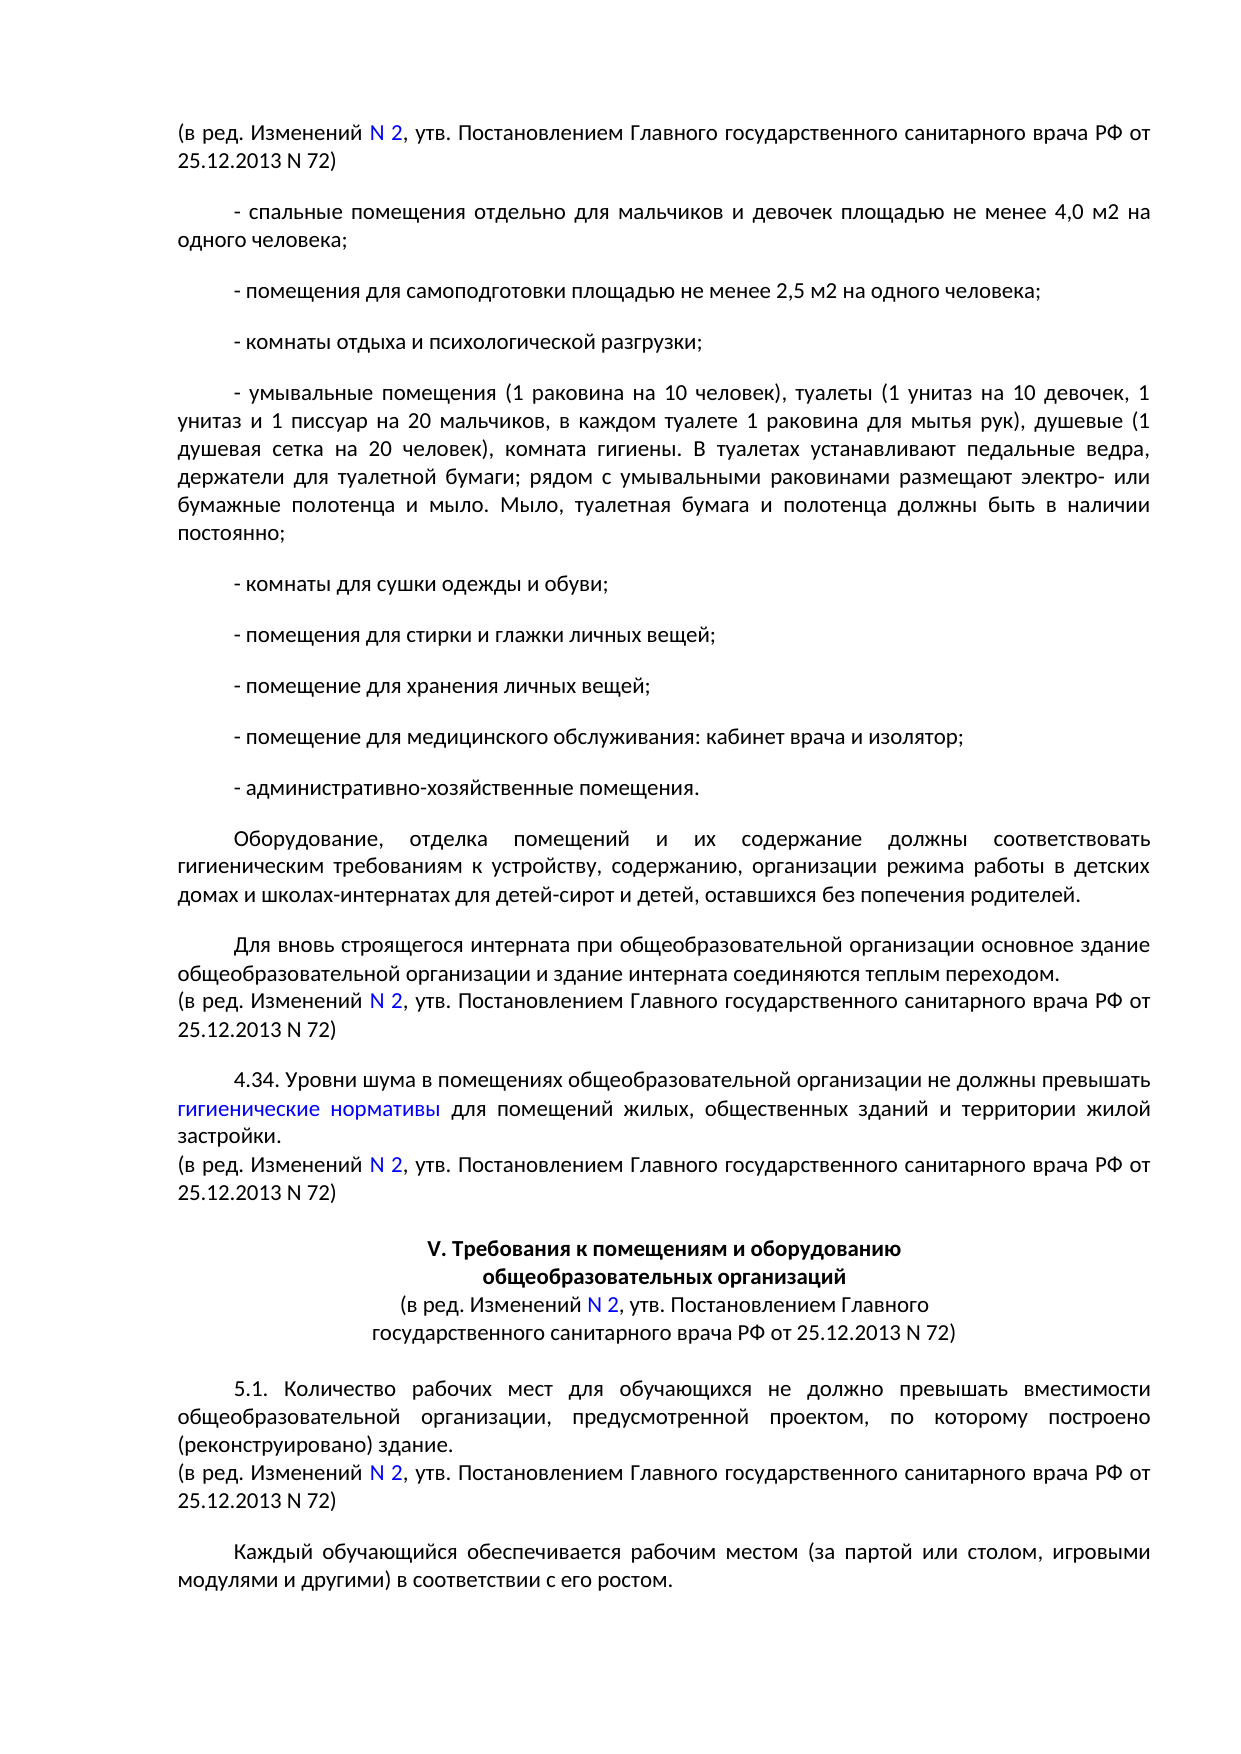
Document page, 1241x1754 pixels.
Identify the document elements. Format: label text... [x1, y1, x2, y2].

text - умывальные помещения (1 раковина на 10 человек), туалеты (1 унитаз на 10 девочек, 1 унитаз и 1 писсуар на 20 мальчиков, в каждом туалете 1 раковина для мытья рук), душевые (1 душевая сетка на 20 человек), комната гигиены. В туалетах устанавливают педальные ведра, держатели для туалетной бумаги; рядом с умывальными раковинами размещают электро- или бумажные полотенца и мыло. Мыло, туалетная бумага и полотенца должны быть в наличии постоянно; [177, 378, 1152, 546]
text государственного санитарного врача РФ от 25.12.2013 N 72) [177, 1318, 1152, 1346]
text Оборудование, отделка помещений и их содержание должны соответствовать гигиеническим требованиям к устройству, содержанию, организации режима работы в детских домах и школах-интернатах для детей-сирот и детей, оставшихся без попечения родителей. [177, 824, 1152, 908]
text - комнаты для сушки одежды и обуви; [177, 569, 1152, 597]
text (в ред. Изменений N 2, утв. Постановлением Главного [177, 1290, 1152, 1318]
text (в ред. Изменений N 2, утв. Постановлением Главного государственного санитарного врача РФ от 25.12.2013 N 72) [177, 987, 1152, 1043]
text (в ред. Изменений N 2, утв. Постановлением Главного государственного санитарного врача РФ от 25.12.2013 N 72) [177, 1458, 1152, 1514]
text - помещения для стирки и глажки личных вещей; [177, 620, 1152, 648]
text - помещение для медицинского обслуживания: кабинет врача и изолятор; [177, 722, 1152, 750]
text - помещение для хранения личных вещей; [177, 671, 1152, 699]
text - административно-хозяйственные помещения. [177, 773, 1152, 801]
text 5.1. Количество рабочих мест для обучающихся не должно превышать вместимости общеобразовательной организации, предусмотренной проектом, по которому построено (реконструировано) здание. [177, 1374, 1152, 1458]
title V. Требования к помещениям и оборудованию [177, 1234, 1152, 1262]
text Каждый обучающийся обеспечивается рабочим местом (за партой или столом, игровыми модулями и другими) в соответствии с его ростом. [177, 1537, 1152, 1593]
text (в ред. Изменений N 2, утв. Постановлением Главного государственного санитарного врача РФ от 25.12.2013 N 72) [177, 1150, 1152, 1206]
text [177, 118, 1152, 174]
text - помещения для самоподготовки площадью не менее 2,5 м2 на одного человека; [177, 276, 1152, 304]
text - комнаты отдыха и психологической разгрузки; [177, 327, 1152, 355]
text Для вновь строящегося интерната при общеобразовательной организации основное здание общеобразовательной организации и здание интерната соединяются теплым переходом. [177, 931, 1152, 987]
title общеобразовательных организаций [177, 1262, 1152, 1290]
text - спальные помещения отдельно для мальчиков и девочек площадью не менее 4,0 м2 на одного человека; [177, 197, 1152, 253]
text 4.34. Уровни шума в помещениях общеобразовательной организации не должны превышать гигиенические нормативы для помещений жилых, общественных зданий и территории жилой застройки. [177, 1066, 1152, 1150]
